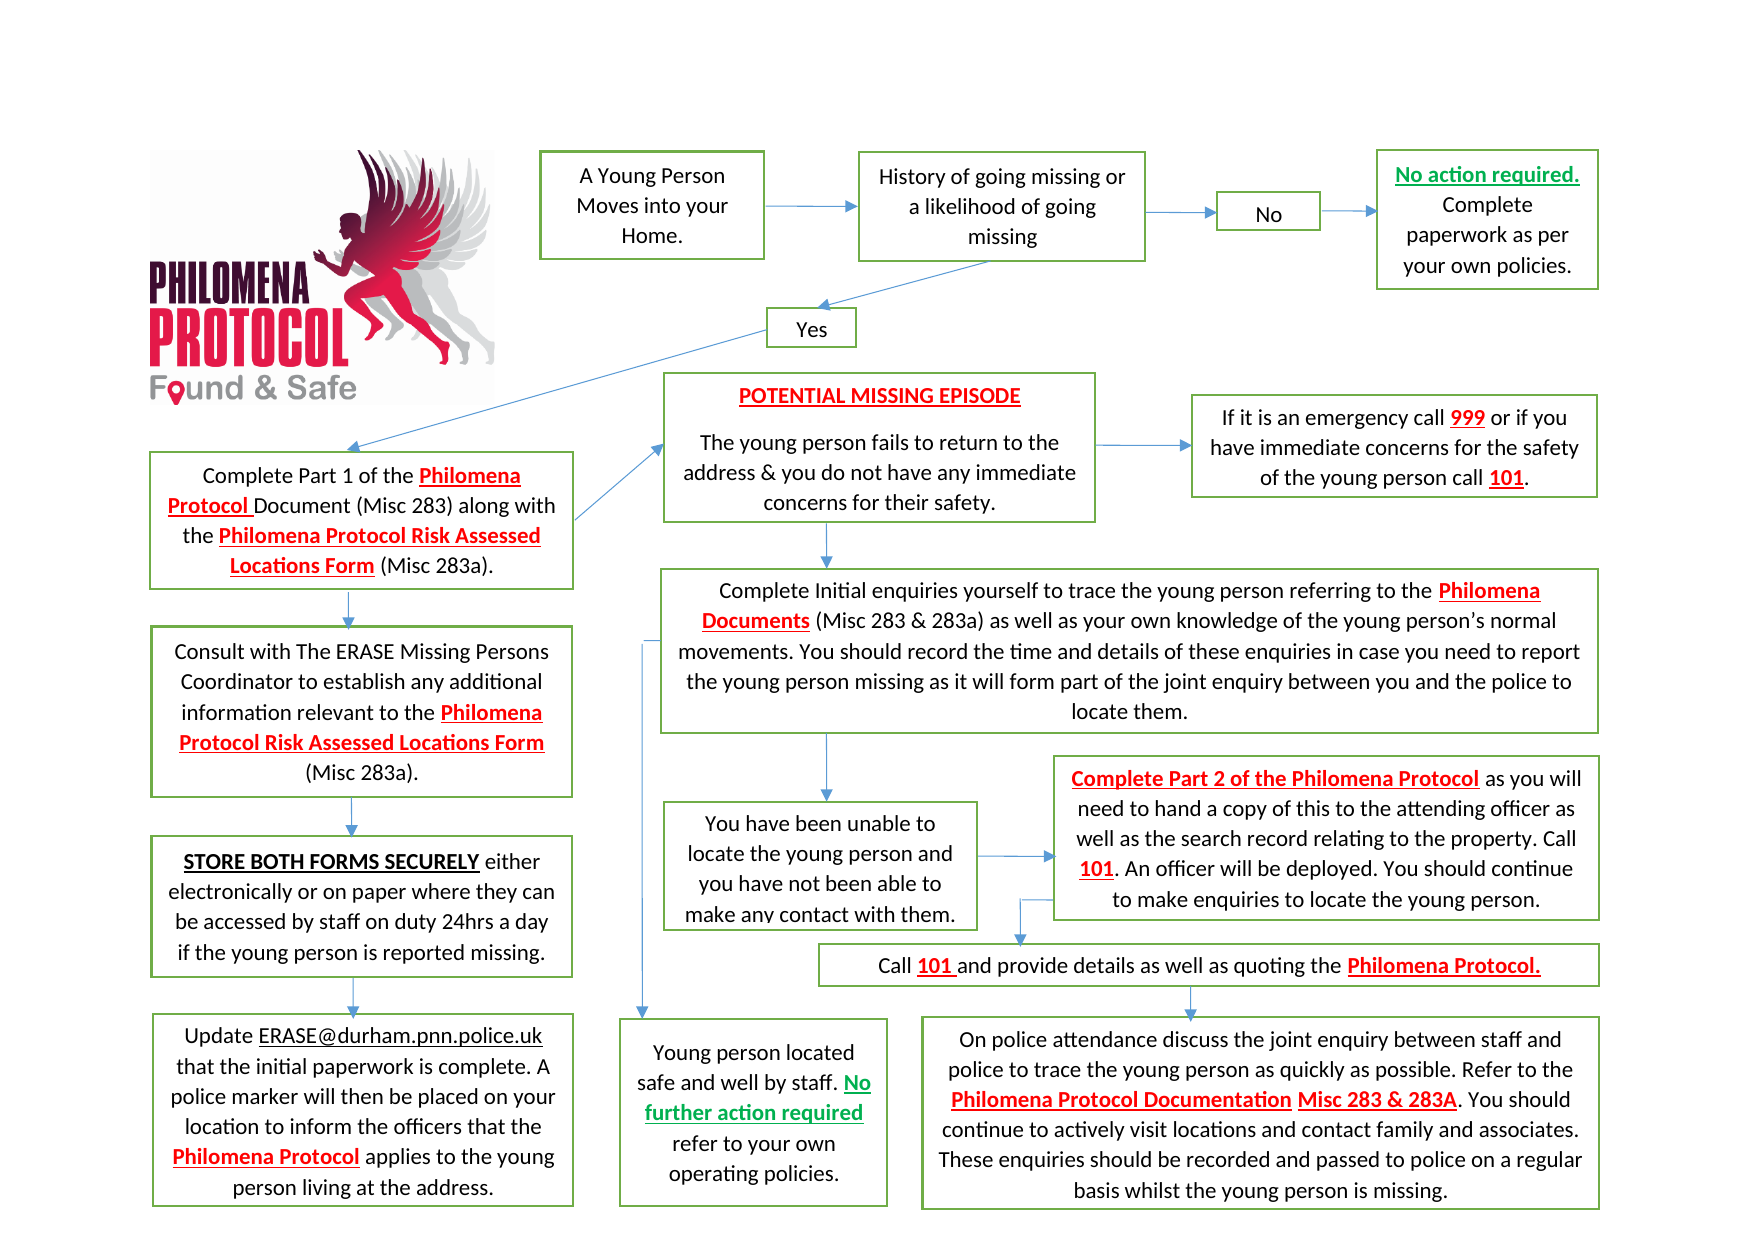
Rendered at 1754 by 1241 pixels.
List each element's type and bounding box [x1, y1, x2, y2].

picture [150, 150, 495, 405]
